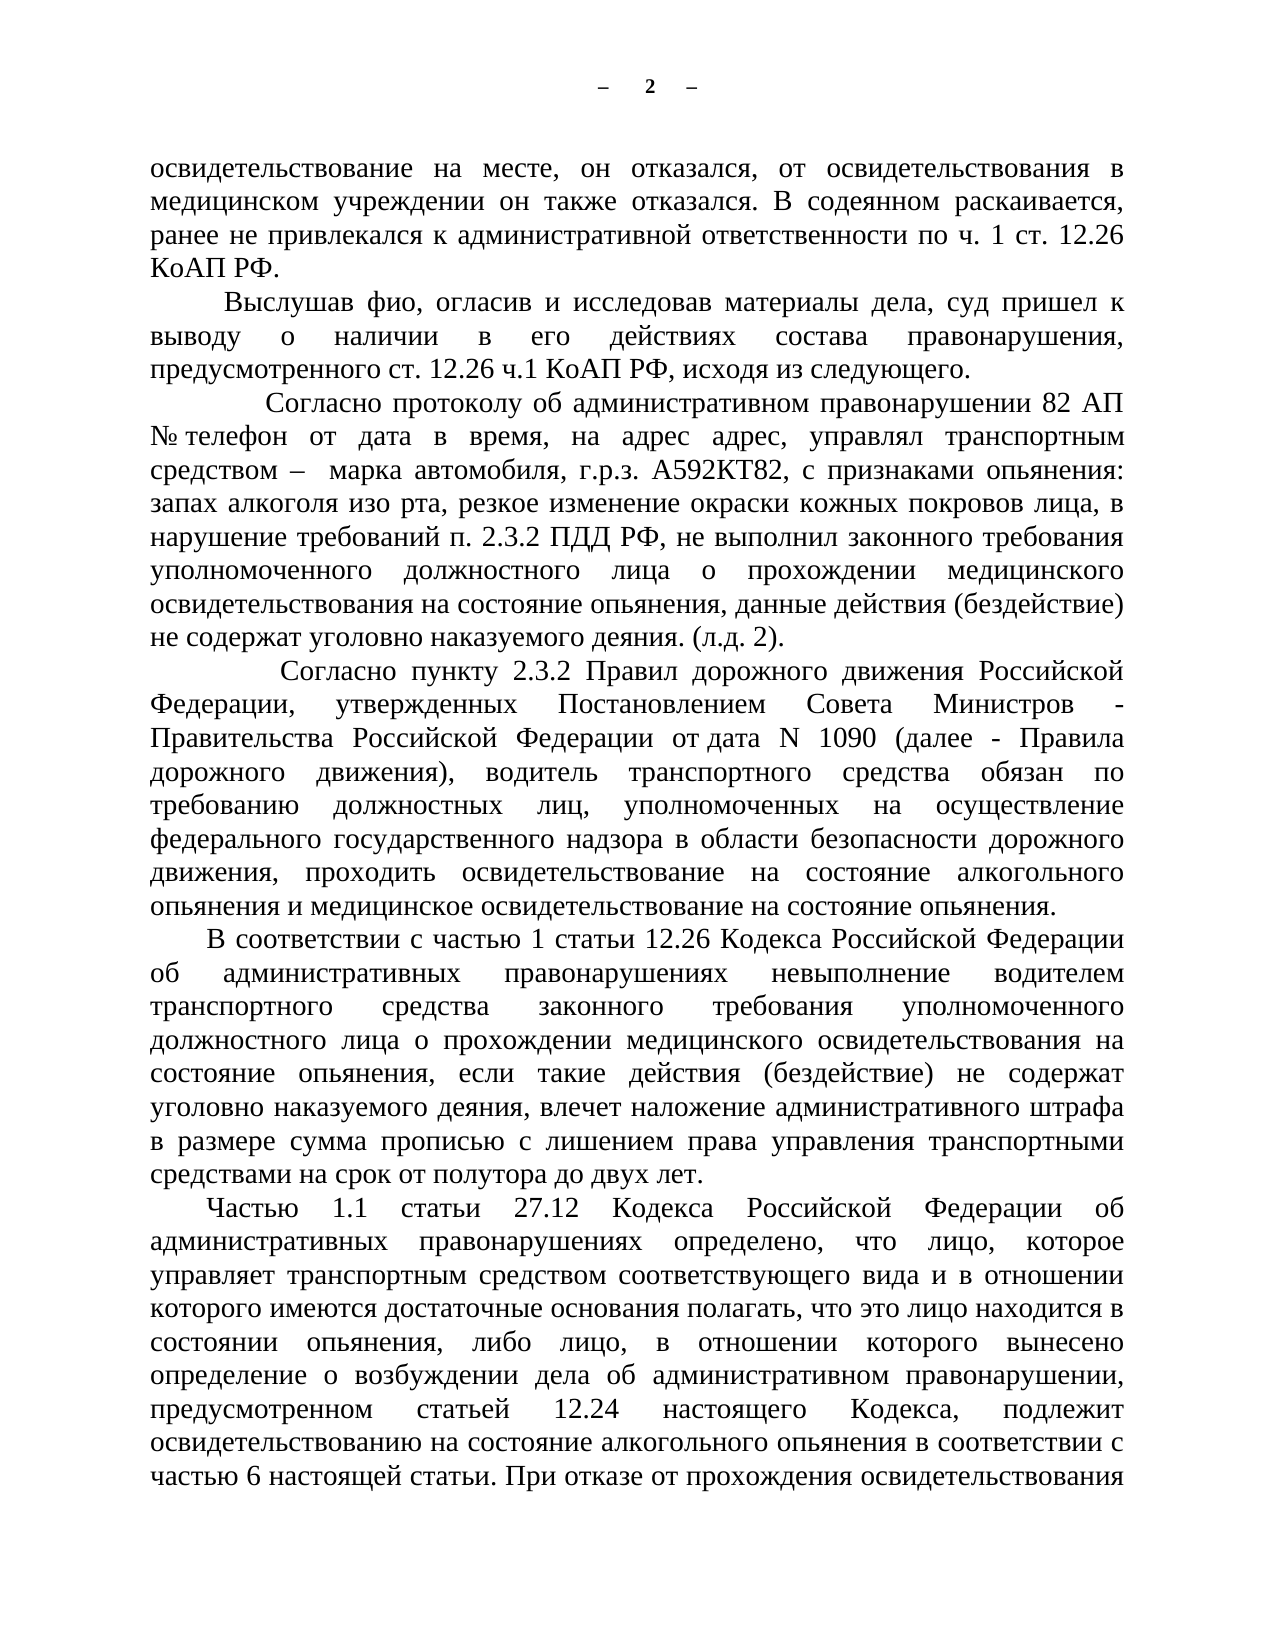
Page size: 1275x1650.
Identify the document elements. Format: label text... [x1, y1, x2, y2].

text В соответствии с частью 1 статьи 12.26 Кодекса Российской Федерации об административных правонарушениях невыполнение водителем транспортного средства законного требования уполномоченного должностного лица о прохождении медицинского освидетельствования на состояние опьянения, если такие действия (бездействие) не содержат уголовно наказуемого деяния, влечет наложение административного штрафа в размере сумма прописью с лишением права управления транспортными средствами на срок от полутора до двух лет. [150, 921, 1125, 1190]
text Согласно пункту 2.3.2 Правил дорожного движения Российской Федерации, утвержденных Постановлением Совета Министров - Правительства Российской Федерации от дата N 1090 (далее - Правила дорожного движения), водитель транспортного средства обязан по требованию должностных лиц, уполномоченных на осуществление федерального государственного надзора в области безопасности дорожного движения, проходить освидетельствование на состояние алкогольного опьянения и медицинское освидетельствование на состояние опьянения. [150, 653, 1125, 921]
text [150, 150, 1125, 284]
text Согласно протоколу об административном правонарушении 82 АП № телефон от дата в время, на адрес адрес, управлял транспортным средством – марка автомобиля, г.р.з. А592КТ82, с признаками опьянения: запах алкоголя изо рта, резкое изменение окраски кожных покровов лица, в нарушение требований п. 2.3.2 ПДД РФ, не выполнил законного требования уполномоченного должностного лица о прохождении медицинского освидетельствования на состояние опьянения, данные действия (бездействие) не содержат уголовно наказуемого деяния. (л.д. 2). [150, 385, 1125, 653]
text Выслушав фио, огласив и исследовав материалы дела, суд пришел к выводу о наличии в его действиях состава правонарушения, предусмотренного ст. 12.26 ч.1 КоАП РФ, исходя из следующего. [150, 284, 1125, 385]
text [150, 1190, 1125, 1492]
